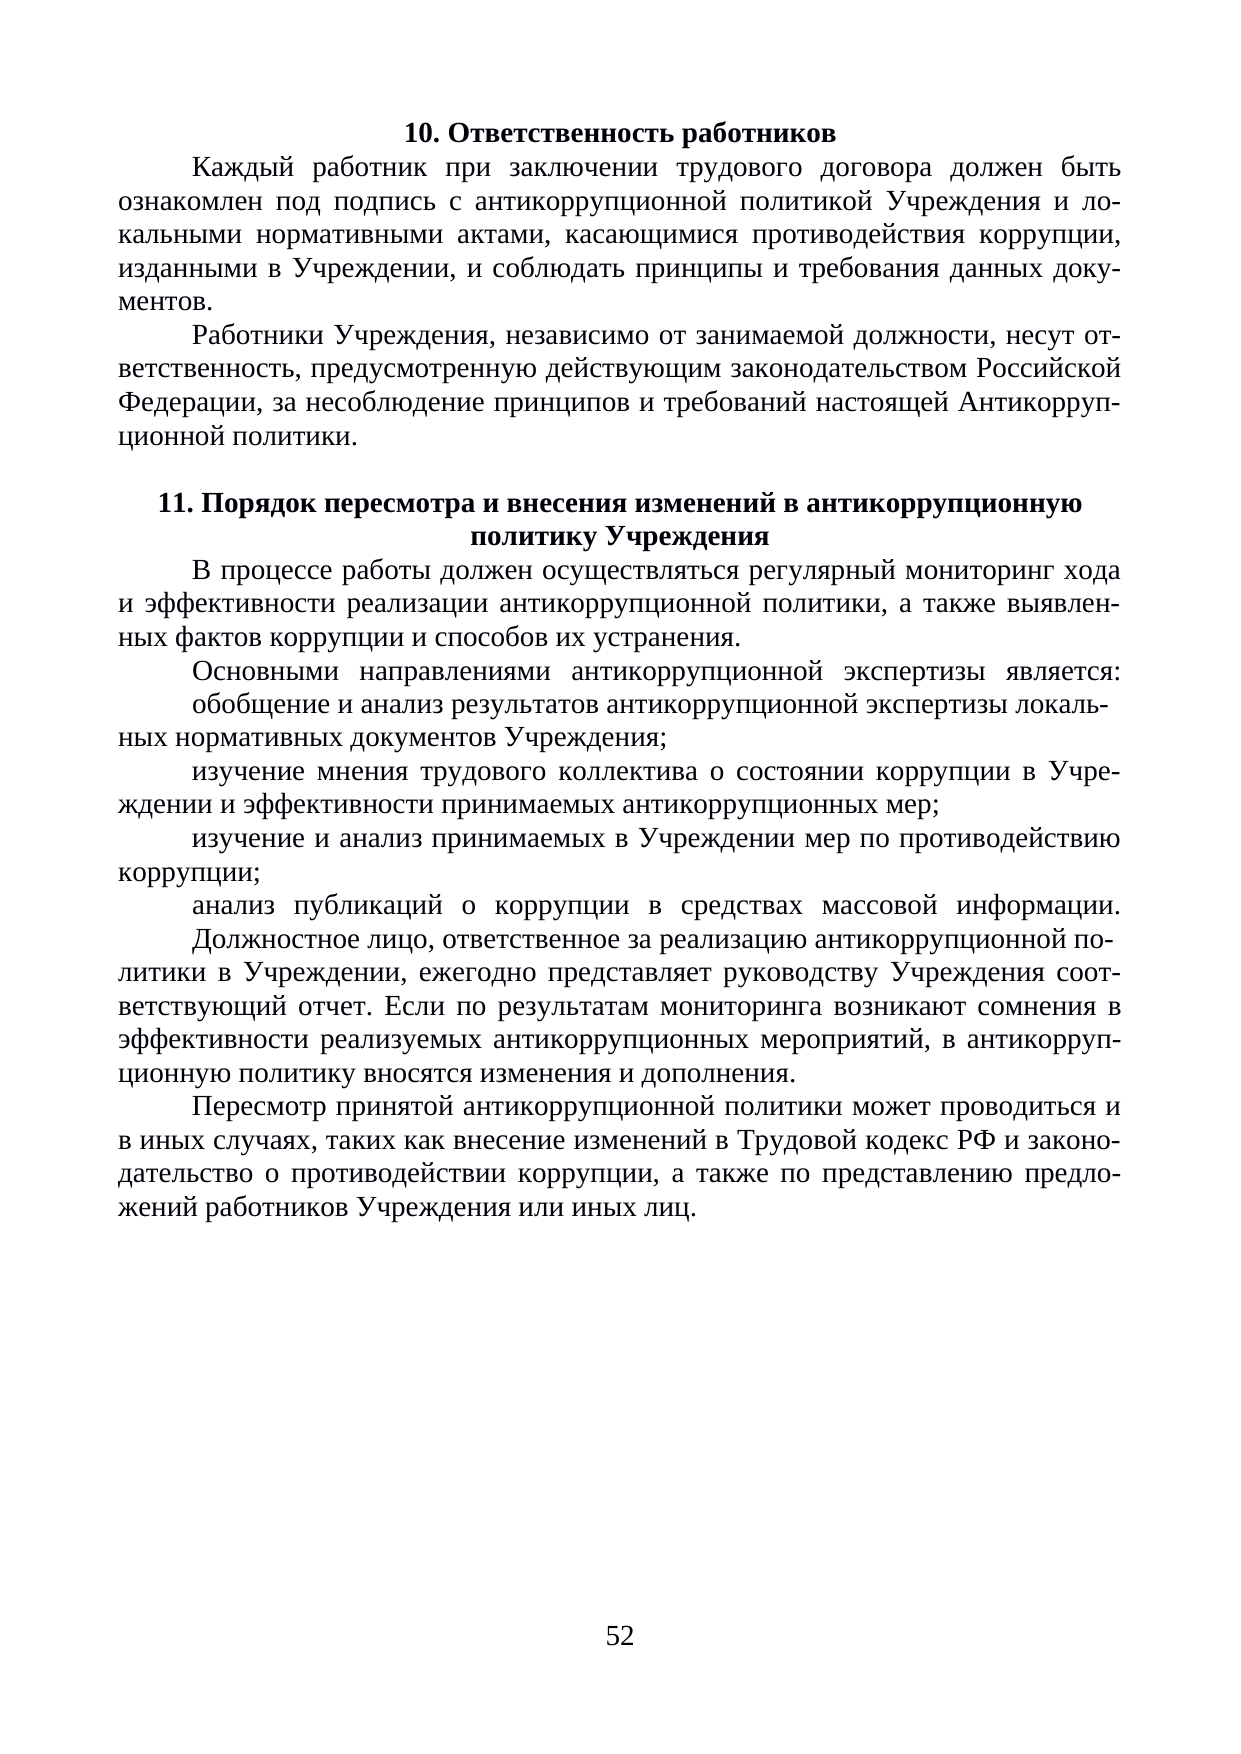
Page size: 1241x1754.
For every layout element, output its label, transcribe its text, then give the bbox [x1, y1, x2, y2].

subtitle Порядок пересмотра и внесения изменений в антикоррупционную политику Учреждения [157, 485, 1083, 552]
text ных нормативных документов Учреждения; [118, 720, 1148, 753]
text анализ публикаций о коррупции в средствах массовой информации. Должностное лицо, ответственное за реализацию антикоррупционной по- [192, 887, 1122, 954]
text Каждый работник при заключении трудового договора должен быть ознакомлен под подпись с антикоррупционной политикой Учреждения и ло- кальными нормативными актами, касающимися противодействия коррупции, изданными в Учреждении, и соблюдать принципы и требования данных доку- ментов. [118, 149, 1122, 317]
subtitle Ответственность работников [403, 116, 1148, 149]
text литики в Учреждении, ежегодно представляет руководству Учреждения соот- ветствующий отчет. Если по результатам мониторинга возникают сомнения в эффективности реализуемых антикоррупционных мероприятий, в антикорруп- ционную политику вносятся изменения и дополнения. [118, 954, 1122, 1088]
text В процессе работы должен осуществляться регулярный мониторинг хода и эффективности реализации антикоррупционной политики, а также выявлен- ных фактов коррупции и способов их устранения. [118, 552, 1122, 653]
text изучение мнения трудового коллектива о состоянии коррупции в Учре- ждении и эффективности принимаемых антикоррупционных мер; [118, 753, 1121, 820]
text изучение и анализ принимаемых в Учреждении мер по противодействию коррупции; [118, 820, 1122, 887]
text Работники Учреждения, независимо от занимаемой должности, несут от- ветственность, предусмотренную действующим законодательством Российской Федерации, за несоблюдение принципов и требований настоящей Антикорруп- ционной политики. [118, 317, 1122, 451]
text Пересмотр принятой антикоррупционной политики может проводиться и в иных случаях, таких как внесение изменений в Трудовой кодекс РФ и законо- дательство о противодействии коррупции, а также по представлению предло- жений работников Учреждения или иных лиц. [118, 1088, 1122, 1223]
text Основными направлениями антикоррупционной экспертизы является: обобщение и анализ результатов антикоррупционной экспертизы локаль- [192, 653, 1122, 720]
